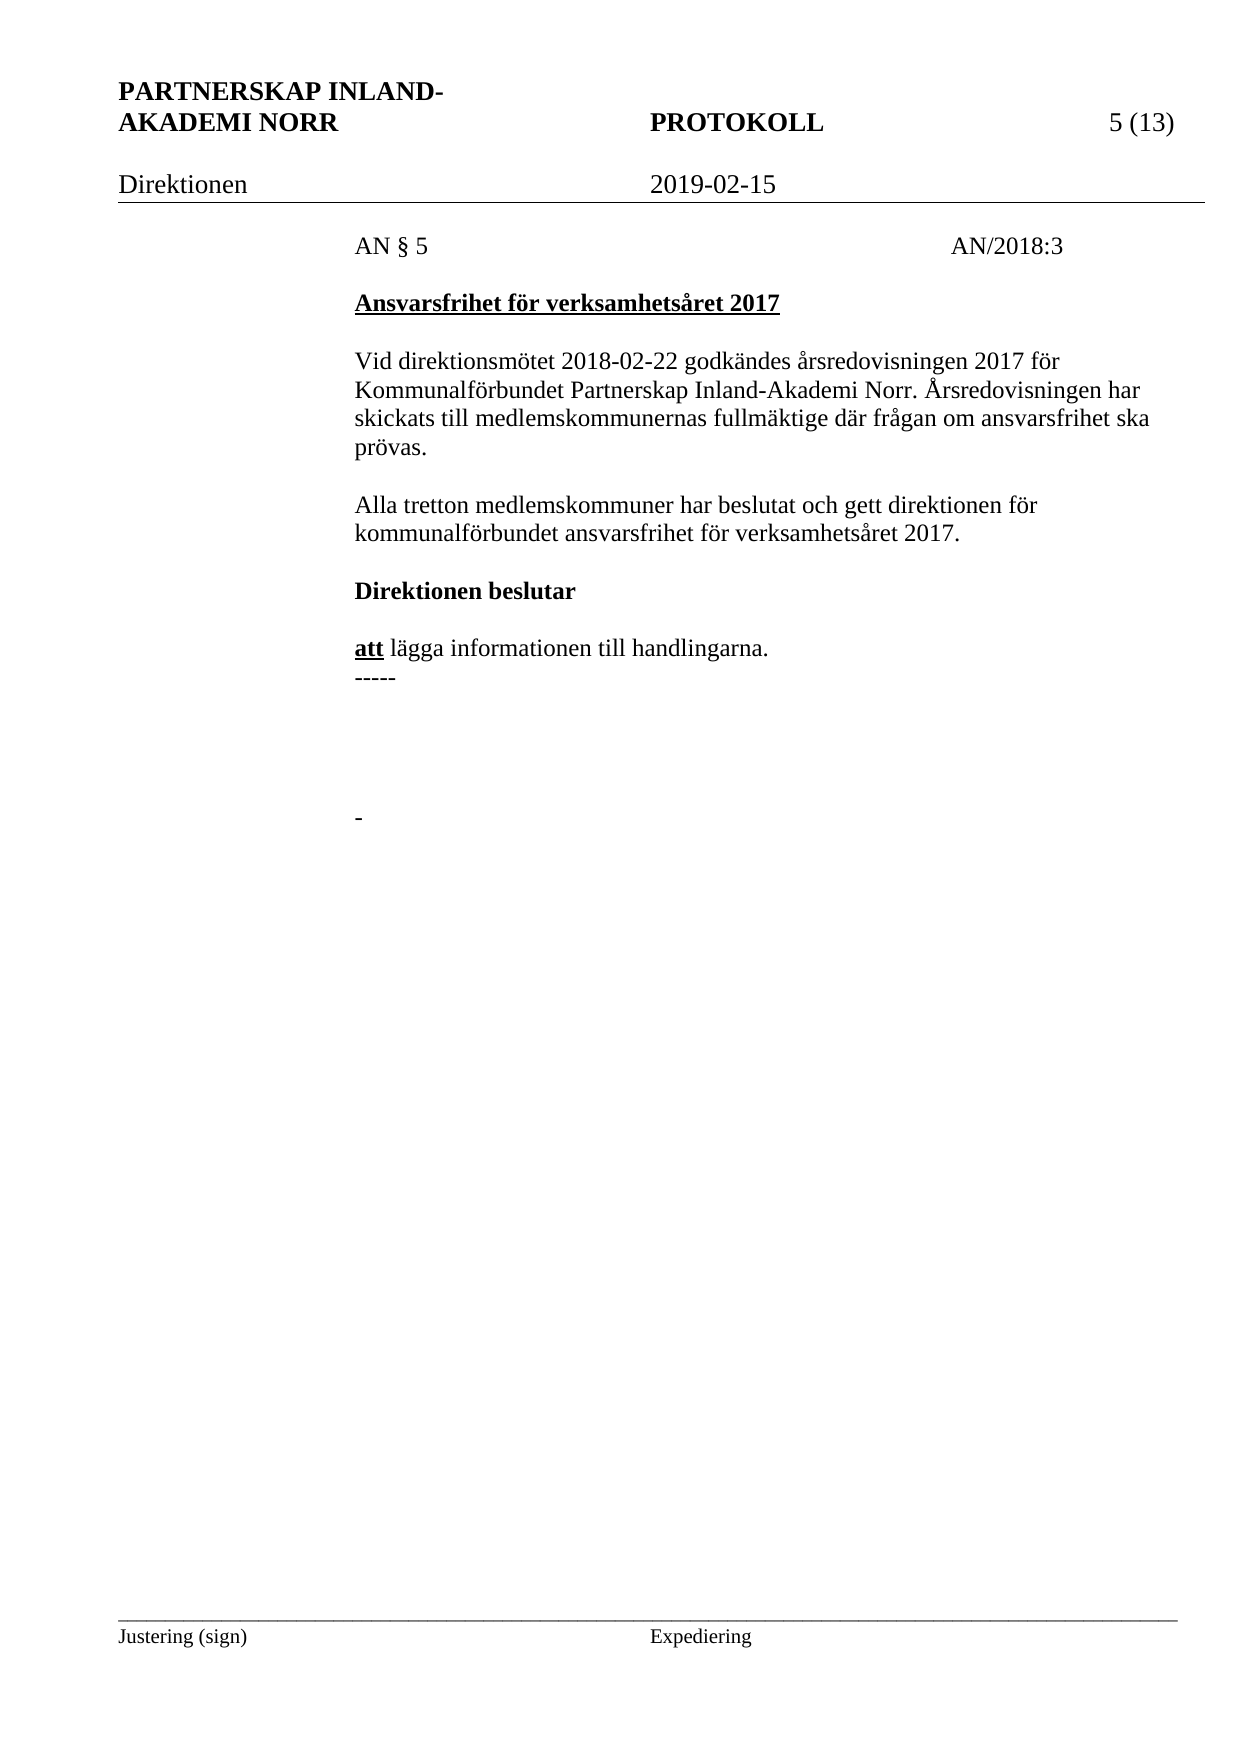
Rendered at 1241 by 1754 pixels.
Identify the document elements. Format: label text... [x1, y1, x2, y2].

text Direktionen beslutar [354, 576, 1205, 605]
text att lägga informationen till handlingarna. [218, 633, 1205, 662]
text Vid direktionsmötet 2018-02-22 godkändes årsredovisningen 2017 för Kommunalförbundet Partnerskap Inland-Akademi Norr. Årsredovisningen har skickats till medlemskommunernas fullmäktige där frågan om ansvarsfrihet ska prövas. [354, 346, 1205, 461]
text Alla tretton medlemskommuner har beslutat och gett direktionen för kommunalförbundet ansvarsfrihet för verksamhetsåret 2017. [354, 490, 1205, 547]
text Ansvarsfrihet för verksamhetsåret 2017 [218, 288, 1205, 317]
text ----- [254, 662, 1205, 720]
text AN § 5 AN/2018:3 [354, 231, 1205, 288]
